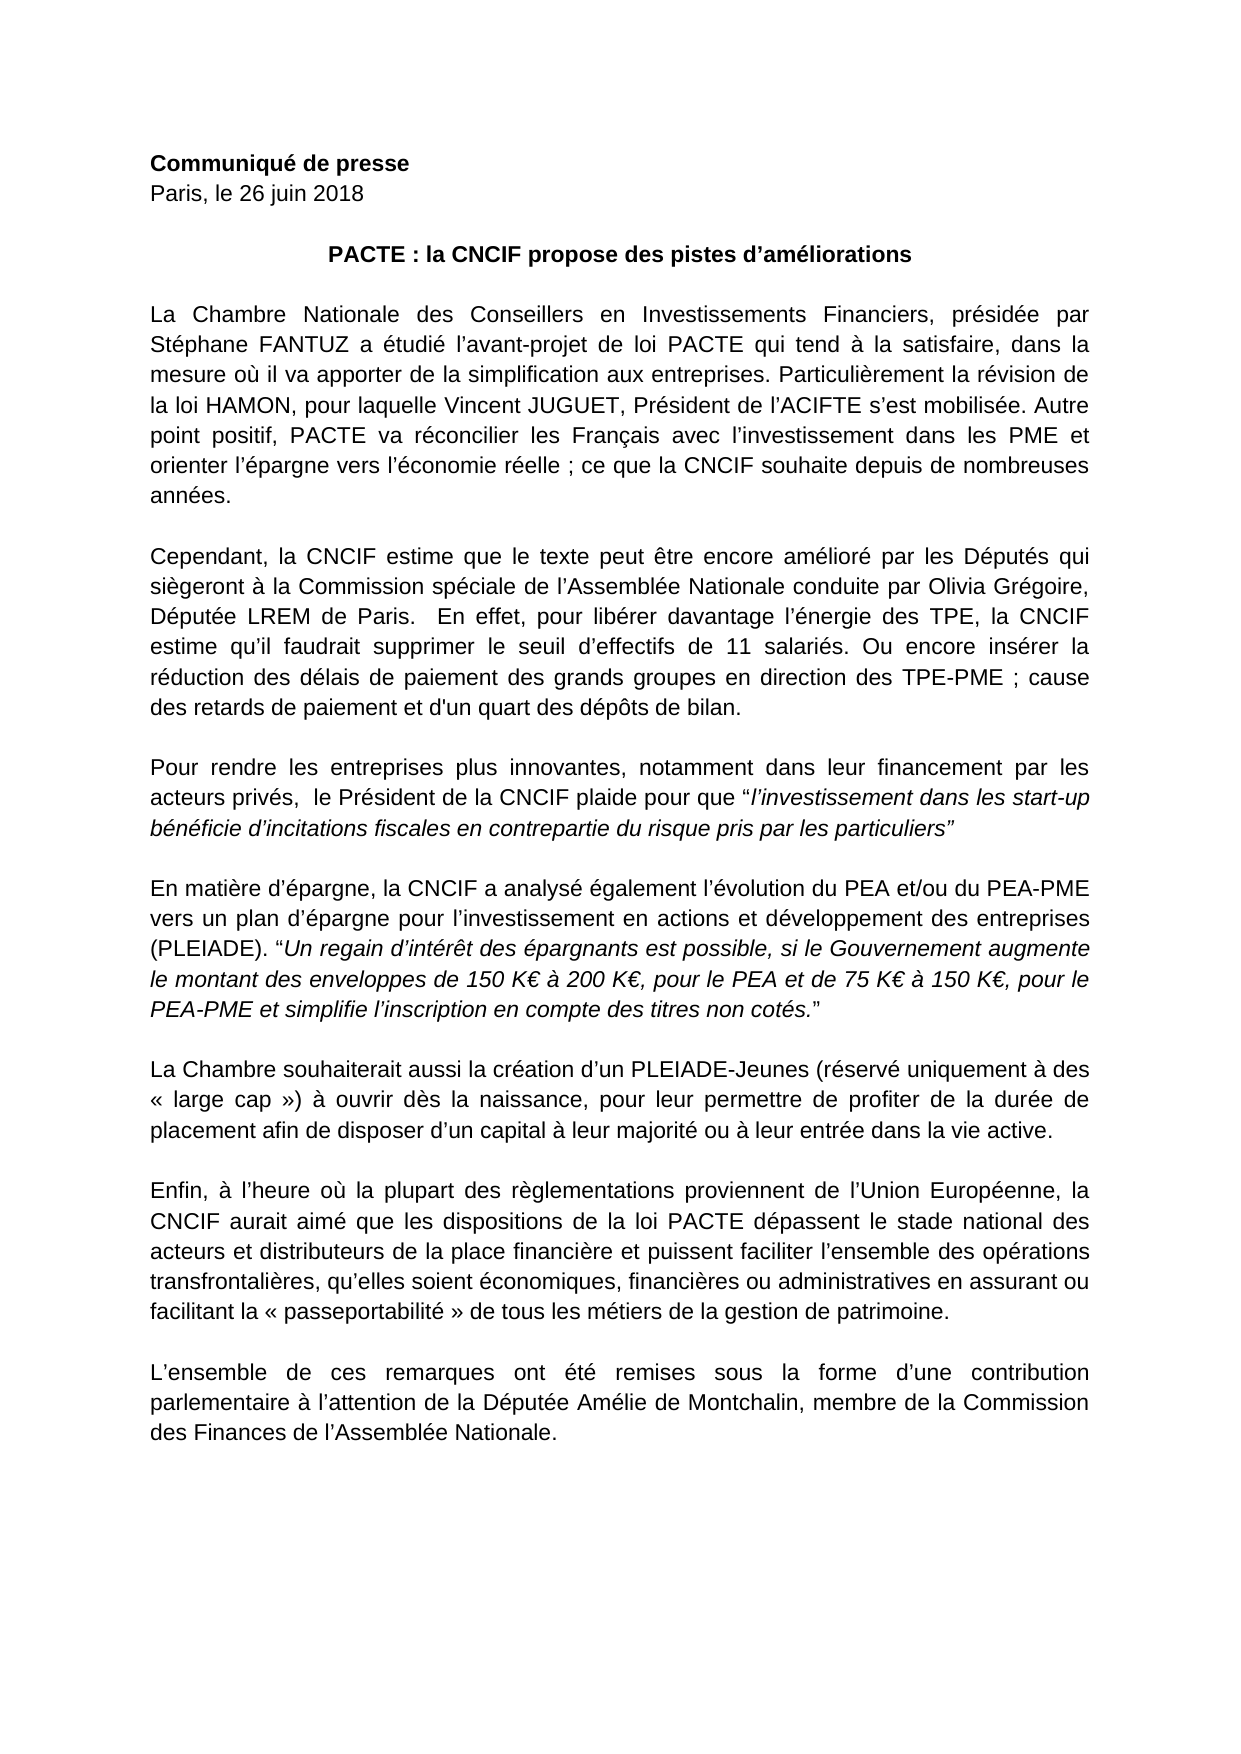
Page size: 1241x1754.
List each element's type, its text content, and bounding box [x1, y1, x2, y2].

text La Chambre souhaiterait aussi la création d’un PLEIADE-Jeunes (réservé uniquement à des « large cap ») à ouvrir dès la naissance, pour leur permettre de profiter de la durée de placement afin de disposer d’un capital à leur majorité ou à leur entrée dans la vie active. [150, 1056, 1090, 1143]
text Enfin, à l’heure où la plupart des règlementations proviennent de l’Union Européenne, la CNCIF aurait aimé que les dispositions de la loi PACTE dépassent le stade national des acteurs et distributeurs de la place financière et puissent faciliter l’ensemble des opérations transfrontalières, qu’elles soient économiques, financières ou administratives en assurant ou facilitant la « passeportabilité » de tous les métiers de la gestion de patrimoine. [150, 1177, 1090, 1325]
text Communiqué de presse [150, 150, 1090, 176]
text Pour rendre les entreprises plus innovantes, notamment dans leur financement par les acteurs privés, le Président de la CNCIF plaide pour que “l’investissement dans les start-up bénéficie d’incitations fiscales en contrepartie du risque pris par les particuliers” [150, 754, 1090, 841]
text Cependant, la CNCIF estime que le texte peut être encore amélioré par les Députés qui siègeront à la Commission spéciale de l’Assemblée Nationale conduite par Olivia Grégoire, Députée LREM de Paris. En effet, pour libérer davantage l’énergie des TPE, la CNCIF estime qu’il faudrait supprimer le seuil d’effectifs de 11 salariés. Ou encore insérer la réduction des délais de paiement des grands groupes en direction des TPE-PME ; cause des retards de paiement et d'un quart des dépôts de bilan. [150, 543, 1090, 720]
text L’ensemble de ces remarques ont été remises sous la forme d’une contribution parlementaire à l’attention de la Députée Amélie de Montchalin, membre de la Commission des Finances de l’Assemblée Nationale. [150, 1359, 1090, 1446]
text En matière d’épargne, la CNCIF a analysé également l’évolution du PEA et/ou du PEA-PME vers un plan d’épargne pour l’investissement en actions et développement des entreprises (PLEIADE). “Un regain d’intérêt des épargnants est possible, si le Gouvernement augmente le montant des enveloppes de 150 K€ à 200 K€, pour le PEA et de 75 K€ à 150 K€, pour le PEA-PME et simplifie l’inscription en compte des titres non cotés.” [150, 875, 1090, 1022]
text PACTE : la CNCIF propose des pistes d’améliorations [150, 241, 1090, 267]
text Paris, le 26 juin 2018 [150, 180, 1090, 207]
text La Chambre Nationale des Conseillers en Investissements Financiers, présidée par Stéphane FANTUZ a étudié l’avant-projet de loi PACTE qui tend à la satisfaire, dans la mesure où il va apporter de la simplification aux entreprises. Particulièrement la révision de la loi HAMON, pour laquelle Vincent JUGUET, Président de l’ACIFTE s’est mobilisée. Autre point positif, PACTE va réconcilier les Français avec l’investissement dans les PME et orienter l’épargne vers l’économie réelle ; ce que la CNCIF souhaite depuis de nombreuses années. [150, 301, 1090, 509]
